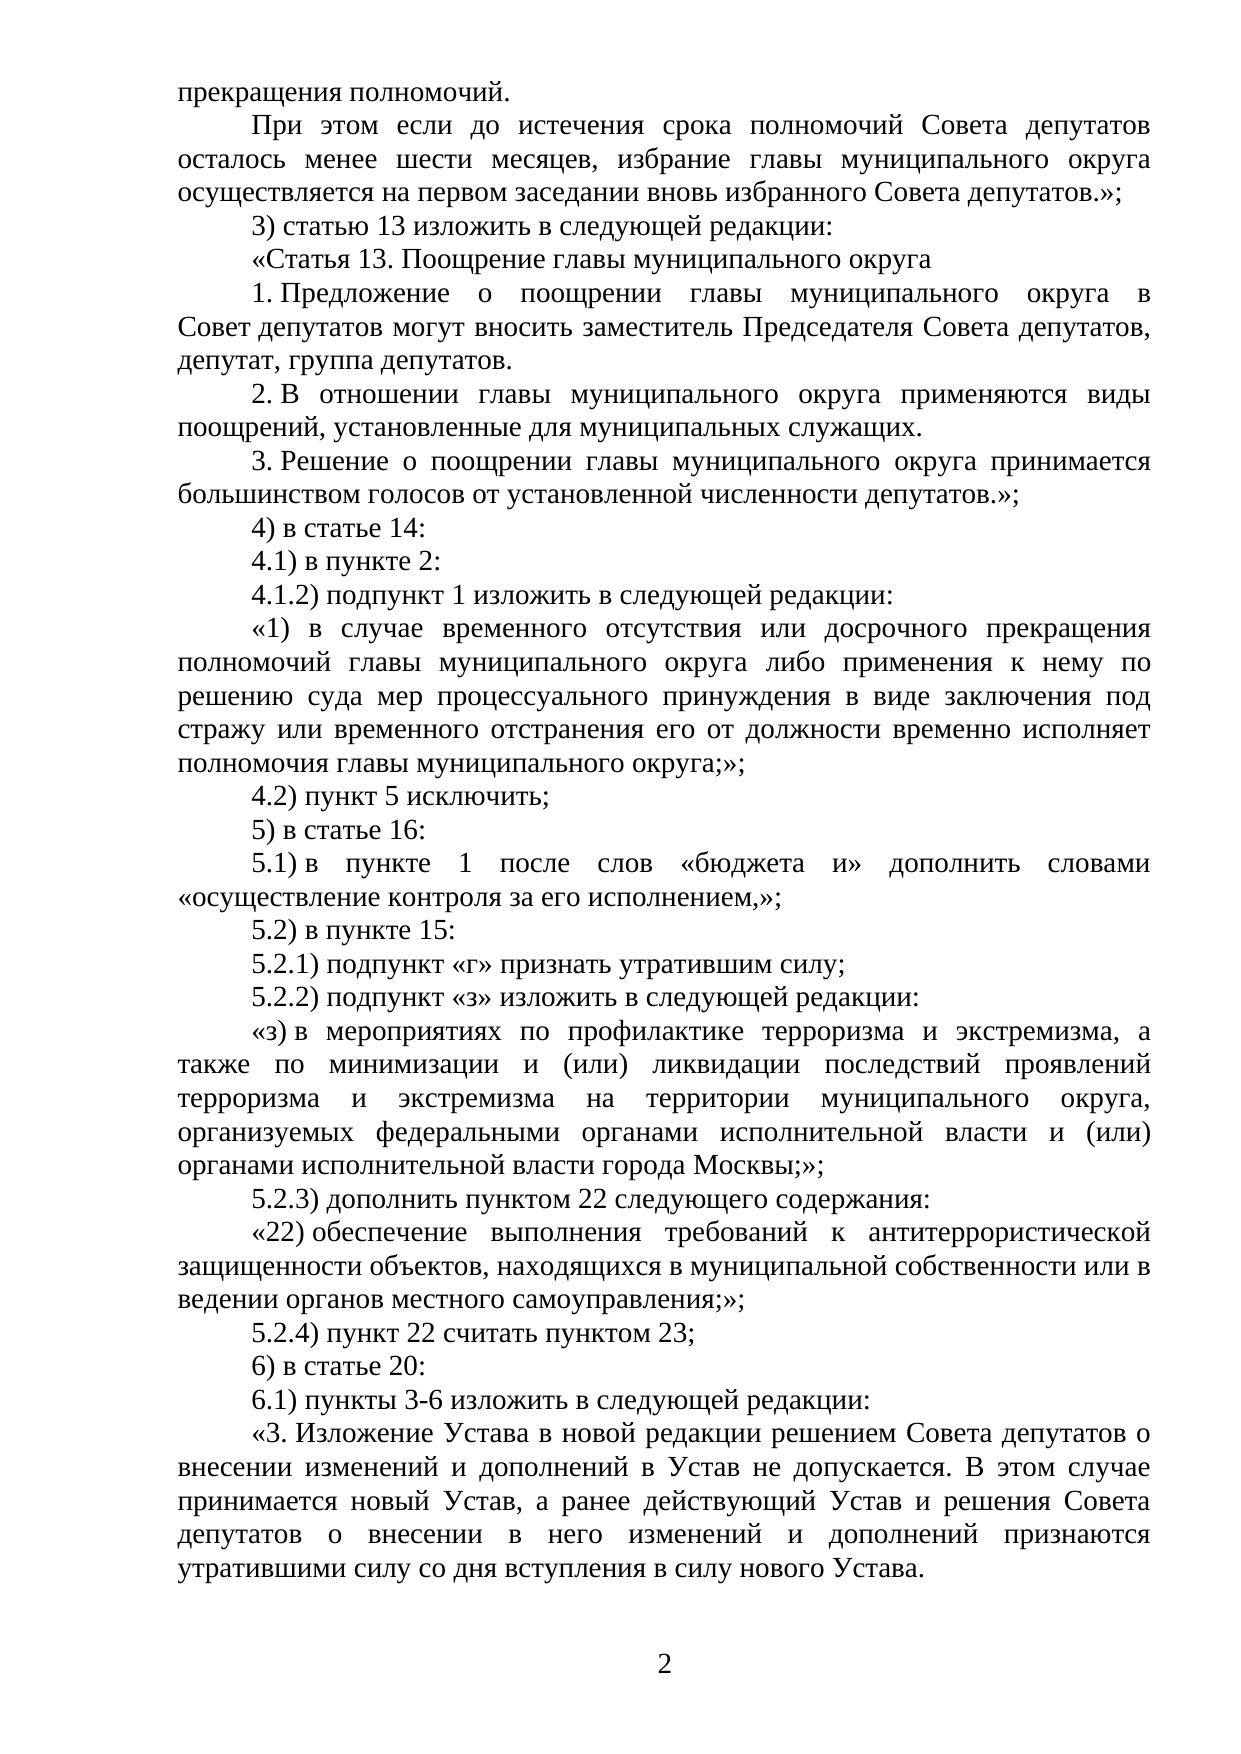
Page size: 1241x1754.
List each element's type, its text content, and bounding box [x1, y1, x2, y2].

text «3. Изложение Устава в новой редакции решением Совета депутатов о внесении изменений и дополнений в Устав не допускается. В этом случае принимается новый Устав, а ранее действующий Устав и решения Совета депутатов о внесении в него изменений и дополнений признаются утратившими силу со дня вступления в силу нового Устава. [177, 1416, 1152, 1583]
text «1) в случае временного отсутствия или досрочного прекращения полномочий главы муниципального округа либо применения к нему по решению суда мер процессуального принуждения в виде заключения под стражу или временного отстранения его от должности временно исполняет полномочия главы муниципального округа;»; [177, 611, 1152, 778]
text «22) обеспечение выполнения требований к антитеррористической защищенности объектов, находящихся в муниципальной собственности или в ведении органов местного самоуправления;»; [177, 1214, 1152, 1315]
text 5.2.1) подпункт «г» признать утратившим силу; [177, 946, 1152, 979]
text 5.1) в пункте 1 после слов «бюджета и» дополнить словами «осуществление контроля за его исполнением,»; [177, 845, 1152, 912]
text 6.1) пункты 3-6 изложить в следующей редакции: [177, 1382, 1152, 1416]
text 4.1.2) подпункт 1 изложить в следующей редакции: [177, 577, 1152, 611]
text 4.1) в пункте 2: [177, 543, 1152, 577]
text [177, 74, 1152, 107]
text 1. Предложение о поощрении главы муниципального округа в Совет депутатов могут вносить заместитель Председателя Совета депутатов, депутат, группа депутатов. [177, 275, 1152, 376]
text При этом если до истечения срока полномочий Совета депутатов осталось менее шести месяцев, избрание главы муниципального округа осуществляется на первом заседании вновь избранного Совета депутатов.»; [177, 107, 1152, 208]
text 5.2.3) дополнить пунктом 22 следующего содержания: [177, 1181, 1152, 1214]
text 4) в статье 14: [177, 510, 1152, 543]
text «з) в мероприятиях по профилактике терроризма и экстремизма, а также по минимизации и (или) ликвидации последствий проявлений терроризма и экстремизма на территории муниципального округа, организуемых федеральными органами исполнительной власти и (или) органами исполнительной власти города Москвы;»; [177, 1013, 1152, 1181]
text 2. В отношении главы муниципального округа применяются виды поощрений, установленные для муниципальных служащих. [177, 376, 1152, 443]
text 6) в статье 20: [177, 1348, 1152, 1382]
text 5.2.4) пункт 22 считать пунктом 23; [177, 1315, 1152, 1348]
text 5) в статье 16: [177, 812, 1152, 845]
text «Статья 13. Поощрение главы муниципального округа [177, 242, 1152, 275]
text 3) статью 13 изложить в следующей редакции: [177, 208, 1152, 242]
text 5.2.2) подпункт «з» изложить в следующей редакции: [177, 979, 1152, 1013]
text 5.2) в пункте 15: [177, 912, 1152, 946]
text 4.2) пункт 5 исключить; [177, 778, 1152, 812]
text 3. Решение о поощрении главы муниципального округа принимается большинством голосов от установленной численности депутатов.»; [177, 443, 1152, 510]
